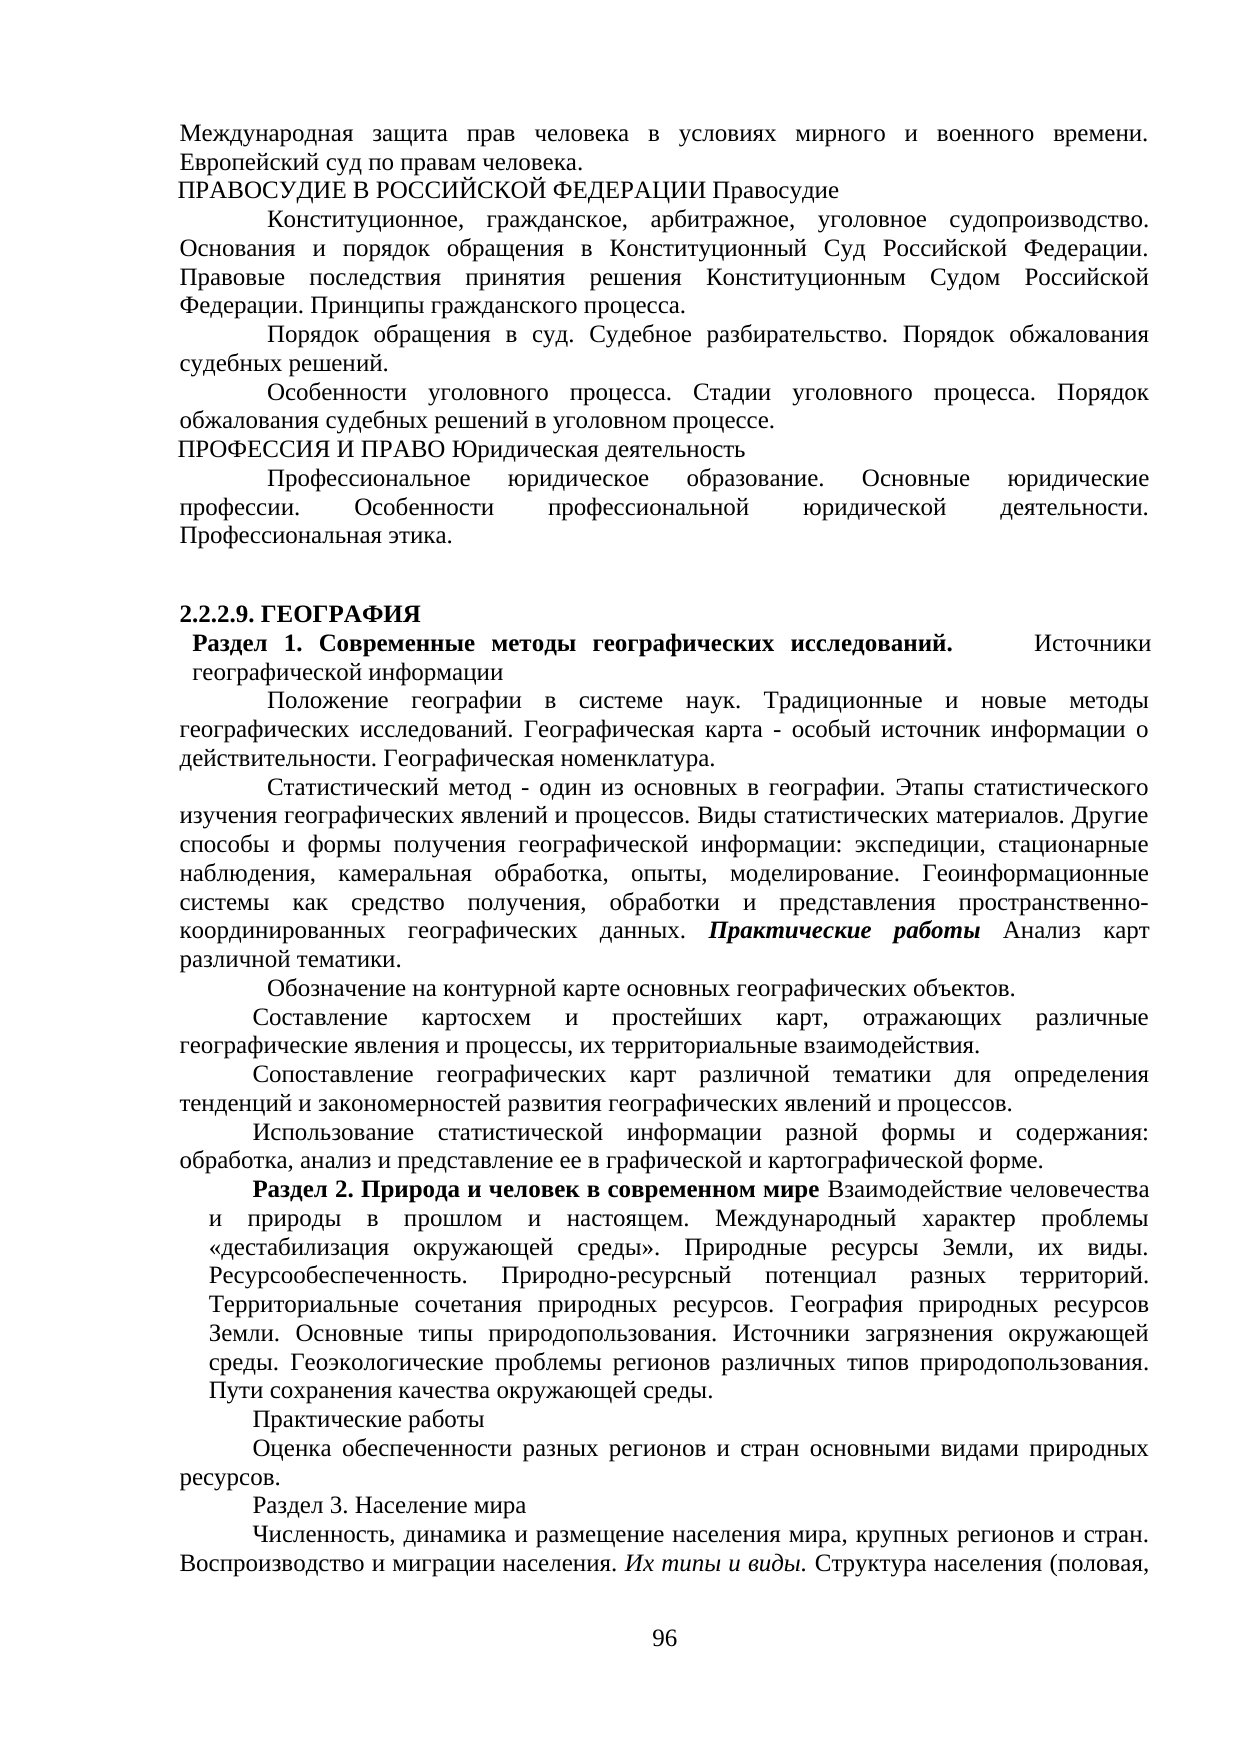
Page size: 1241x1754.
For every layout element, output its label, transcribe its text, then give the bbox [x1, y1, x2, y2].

text Использование статистической информации разной формы и содержания: обработка, анализ и представление ее в графической и картографической форме. [179, 1117, 1149, 1174]
text Раздел 2. Природа и человек в современном мире Взаимодействие человечества и природы в прошлом и настоящем. Международный характер проблемы «дестабилизация окружающей среды». Природные ресурсы Земли, их виды. Ресурсообеспеченность. Природно-ресурсный потенциал разных территорий. Территориальные сочетания природных ресурсов. География природных ресурсов Земли. Основные типы природопользования. Источники загрязнения окружающей среды. Геоэкологические проблемы регионов различных типов природопользования. Пути сохранения качества окружающей среды. [208, 1174, 1149, 1404]
text Статистический метод - один из основных в географии. Этапы статистического изучения географических явлений и процессов. Виды статистических материалов. Другие способы и формы получения географической информации: экспедиции, стационарные наблюдения, камеральная обработка, опыты, моделирование. Геоинформационные системы как средство получения, обработки и представления пространственно- координированных географических данных. Практические работы Анализ карт различной тематики. [179, 772, 1149, 973]
text Конституционное, гражданское, арбитражное, уголовное судопроизводство. Основания и порядок обращения в Конституционный Суд Российской Федерации. Правовые последствия принятия решения Конституционным Судом Российской Федерации. Принципы гражданского процесса. [179, 204, 1149, 319]
text Сопоставление географических карт различной тематики для определения тенденций и закономерностей развития географических явлений и процессов. [179, 1059, 1149, 1117]
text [179, 118, 1149, 176]
text Оценка обеспеченности разных регионов и стран основными видами природных ресурсов. [179, 1433, 1149, 1491]
text Практические работы [179, 1404, 1152, 1433]
text Раздел 1. Современные методы географических исследований. Источники географической информации [192, 628, 1152, 686]
text Составление картосхем и простейших карт, отражающих различные географические явления и процессы, их территориальные взаимодействия. [179, 1002, 1149, 1059]
text Порядок обращения в суд. Судебное разбирательство. Порядок обжалования судебных решений. [179, 319, 1149, 377]
text Особенности уголовного процесса. Стадии уголовного процесса. Порядок обжалования судебных решений в уголовном процессе. [179, 377, 1149, 434]
text ПРАВОСУДИЕ В РОССИЙСКОЙ ФЕДЕРАЦИИ Правосудие [177, 176, 1152, 204]
text Раздел 3. Население мира [179, 1491, 1152, 1519]
text Положение географии в системе наук. Традиционные и новые методы географических исследований. Географическая карта - особый источник информации о действительности. Географическая номенклатура. [179, 686, 1149, 772]
text Обозначение на контурной карте основных географических объектов. [179, 973, 1152, 1002]
text Профессиональное юридическое образование. Основные юридические профессии. Особенности профессиональной юридической деятельности. Профессиональная этика. [179, 463, 1149, 549]
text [179, 1519, 1149, 1577]
text ПРОФЕССИЯ И ПРАВО Юридическая деятельность [177, 434, 1152, 463]
text 2.2.2.9. ГЕОГРАФИЯ [179, 599, 1152, 628]
